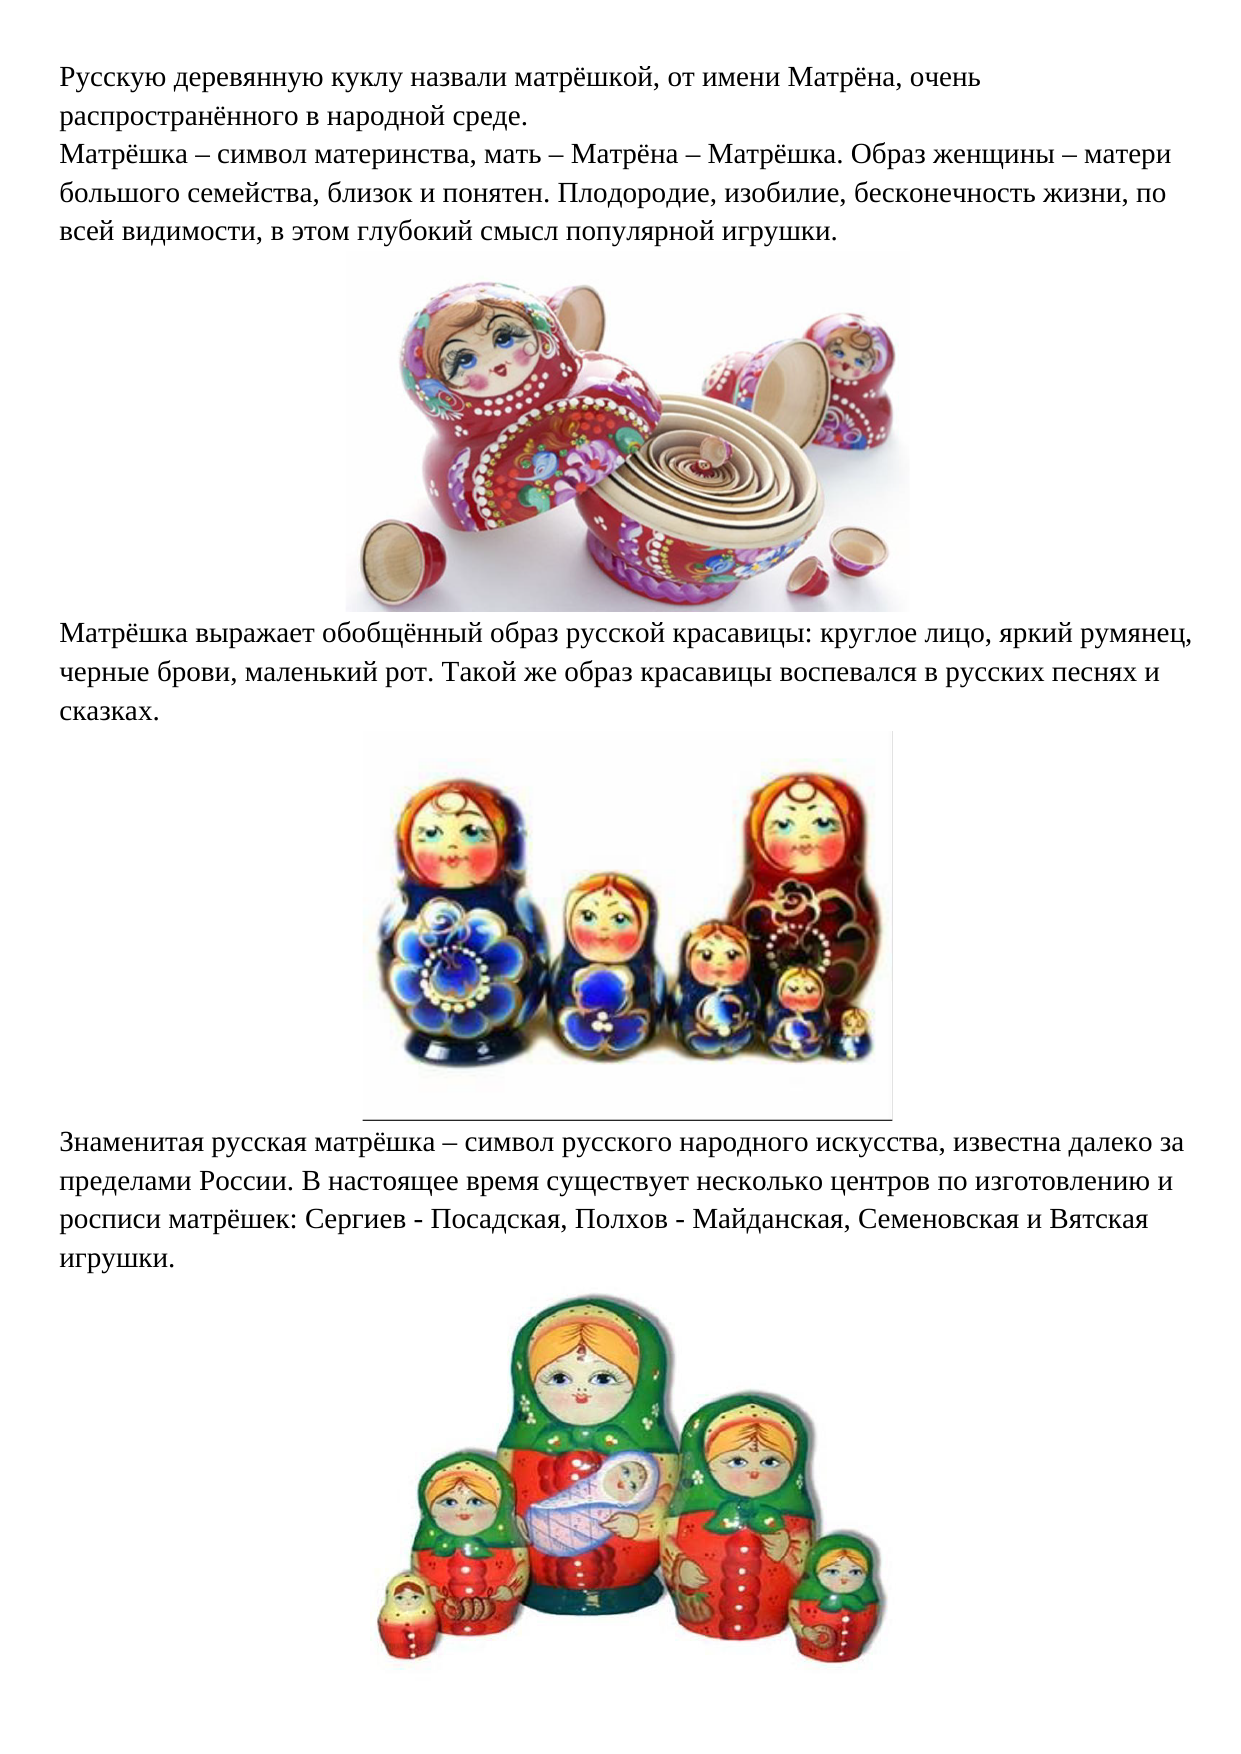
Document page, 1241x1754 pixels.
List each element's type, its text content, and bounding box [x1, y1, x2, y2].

text Матрёшка выражает обобщённый образ русской красавицы: круглое лицо, яркий румянец, черные брови, маленький рот. Такой же образ красавицы воспевался в русских песнях и сказках. [59, 616, 1196, 726]
text Русскую деревянную куклу назвали матрёшкой, от имени Матрёна, очень распространённого в народной среде. [59, 59, 1196, 131]
text Матрёшка – символ материнства, мать – Матрёна – Матрёшка. Образ женщины – матери большого семейства, близок и понятен. Плодородие, изобилие, бесконечность жизни, по всей видимости, в этом глубокий смысл популярной игрушки. [59, 136, 1196, 247]
text Знаменитая русская матрёшка – символ русского народного искусства, известна далеко за пределами России. В настоящее время существует несколько центров по изготовлению и росписи матрёшек: Сергиев - Посадская, Полхов - Майданская, Семеновская и Вятская игрушки. [59, 1124, 1196, 1274]
